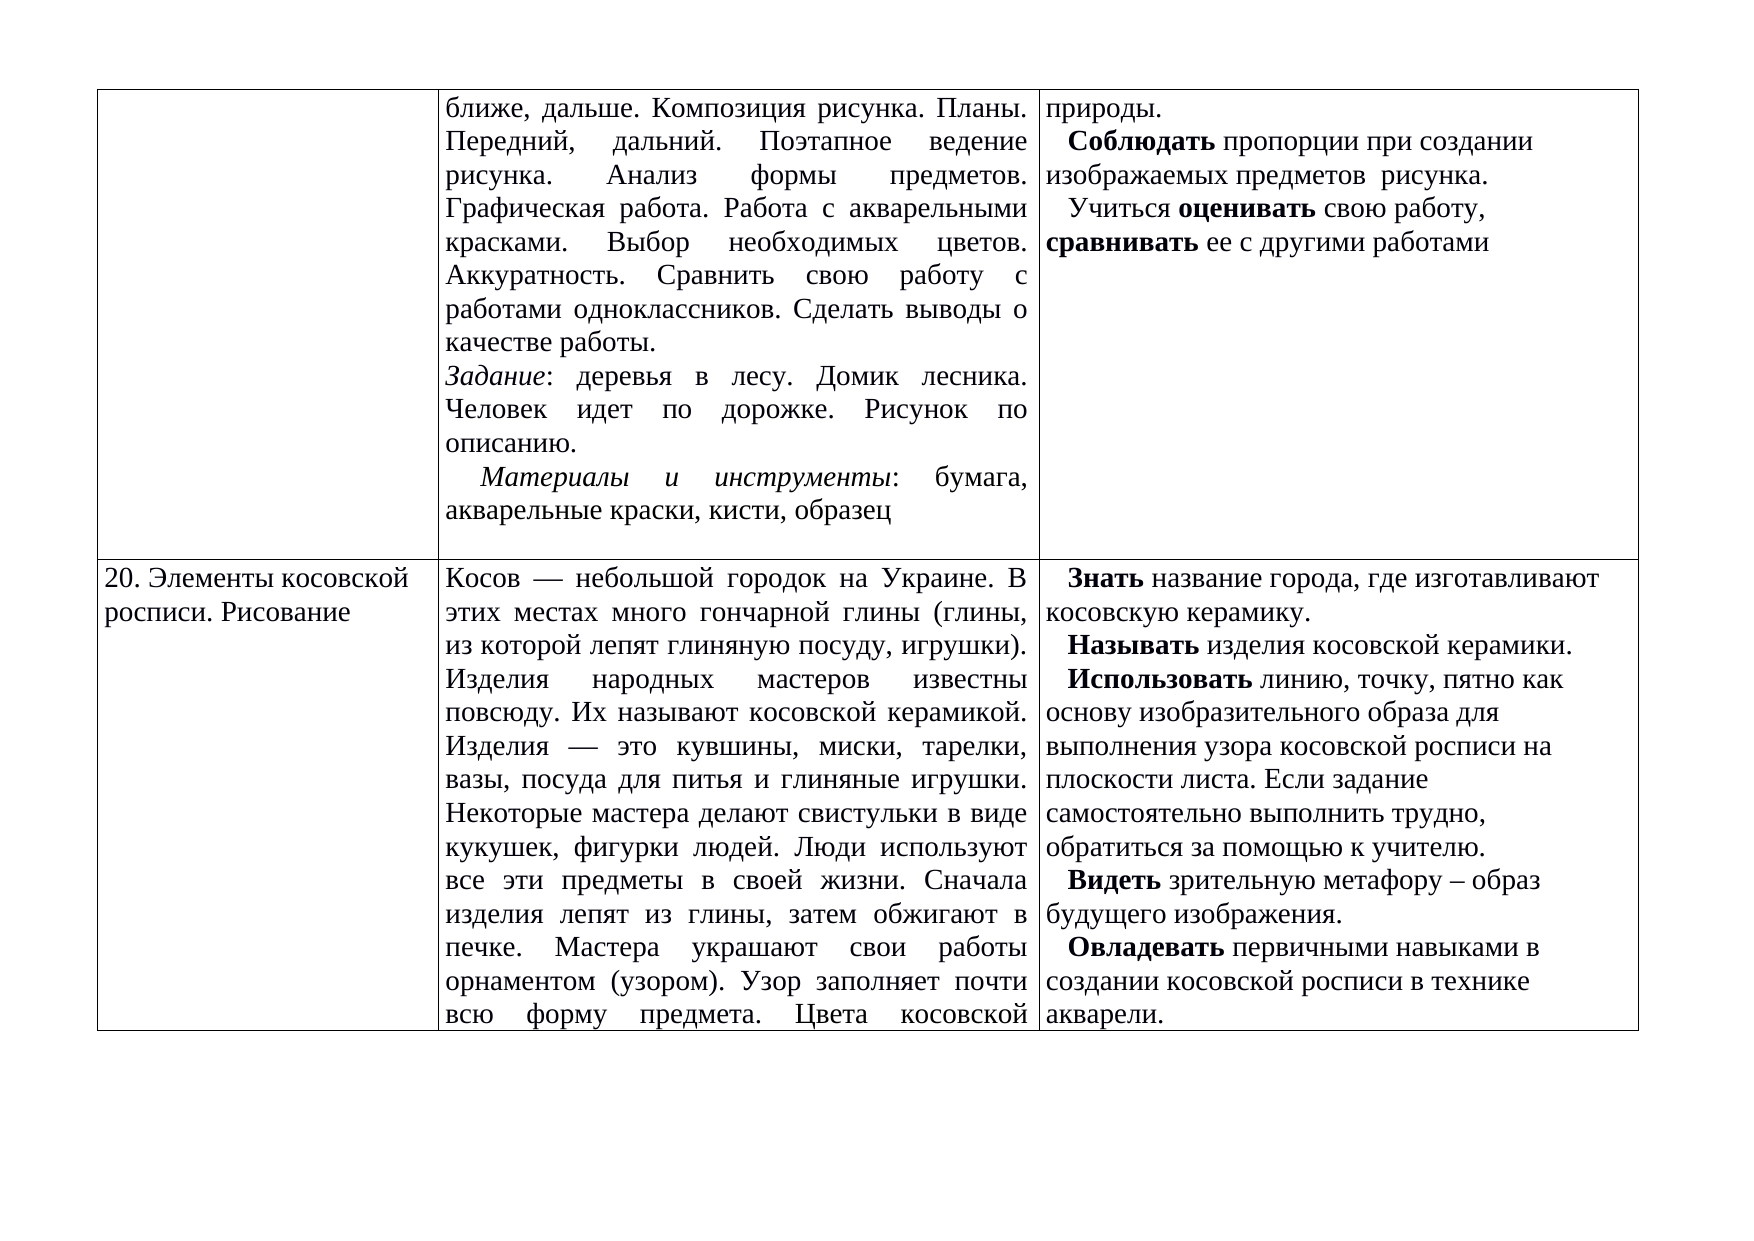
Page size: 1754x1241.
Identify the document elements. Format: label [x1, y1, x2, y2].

table_cell [1040, 90, 1638, 559]
table_cell [98, 560, 438, 1030]
table_cell [1040, 560, 1638, 1030]
table_cell [439, 560, 1039, 1030]
table_cell [98, 90, 438, 559]
table_cell [439, 90, 1039, 559]
